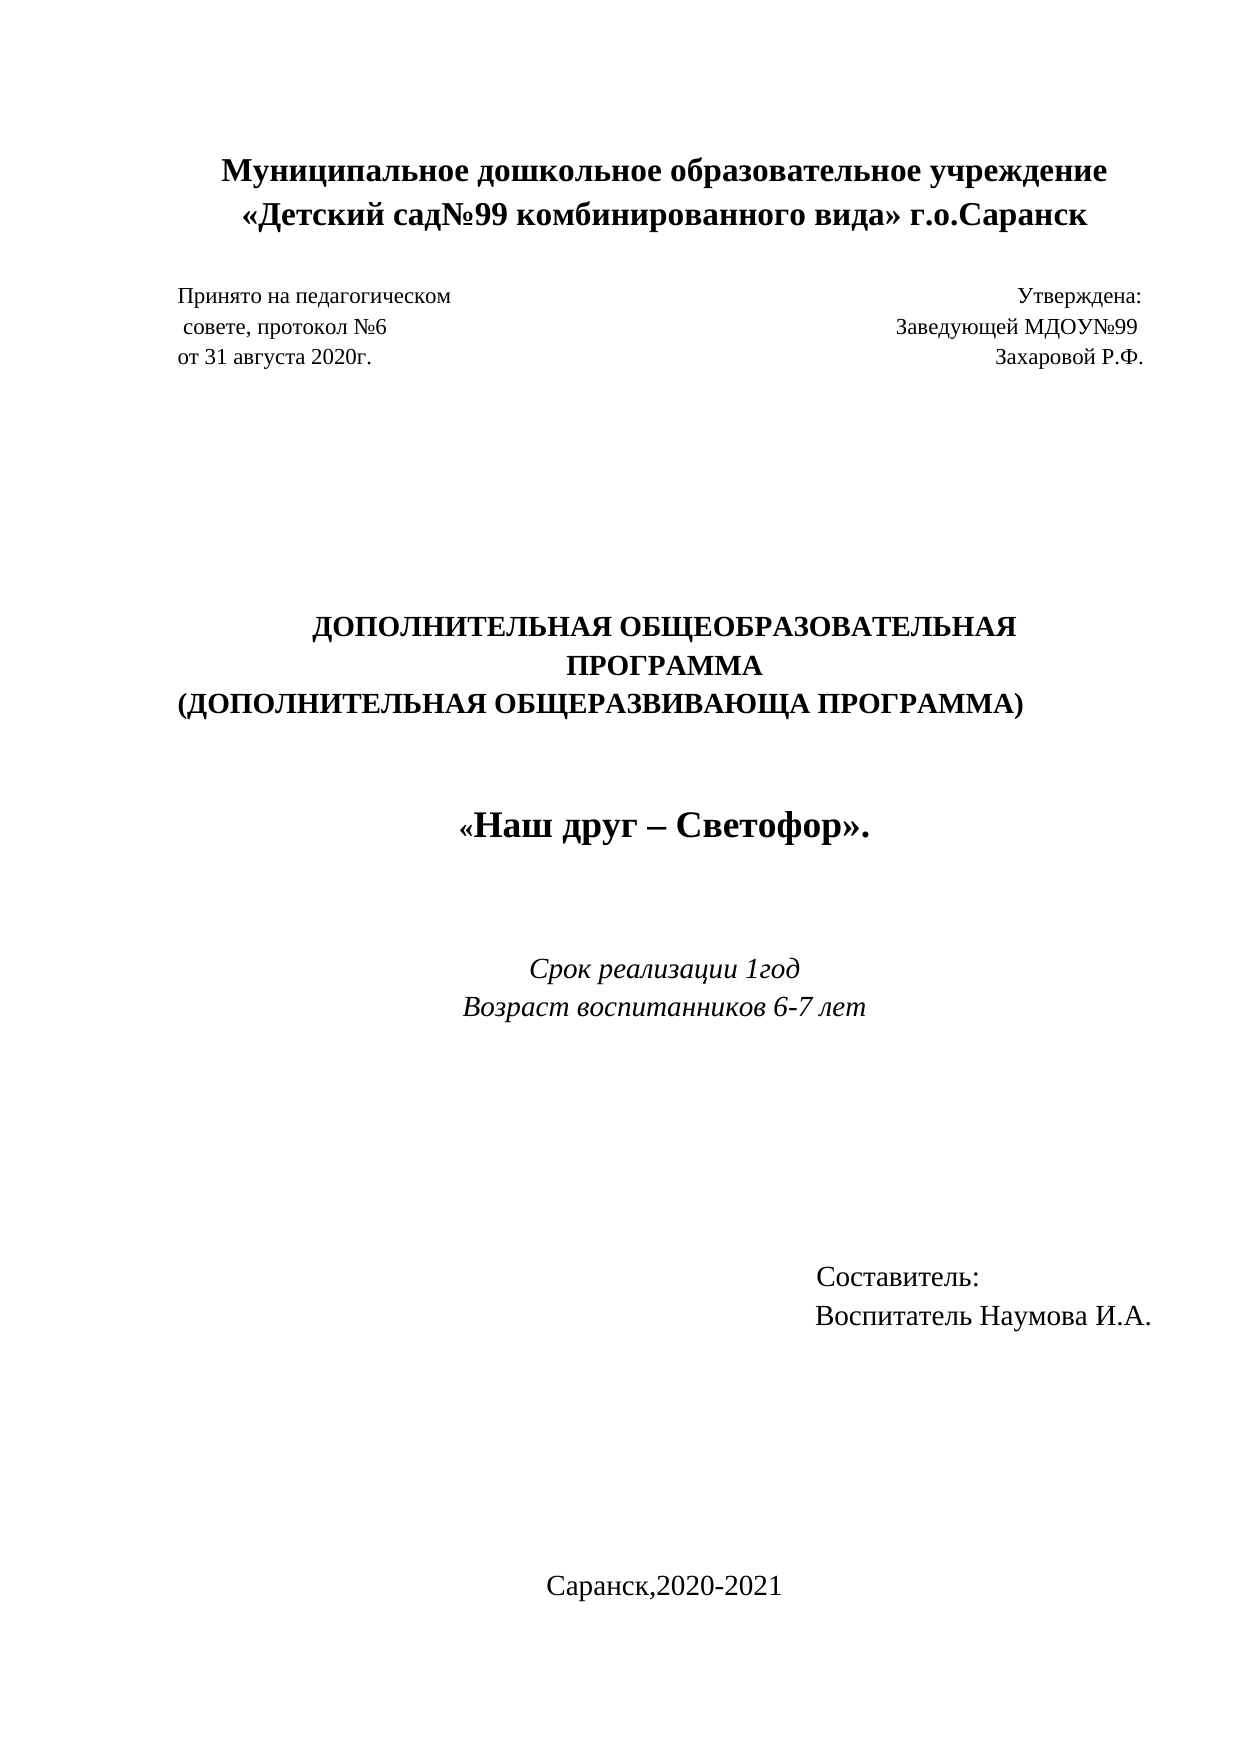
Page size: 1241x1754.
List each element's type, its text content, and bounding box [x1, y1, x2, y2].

text Саранск,2020-2021 [177, 1568, 1152, 1601]
text «Наш друг – Светофор». [177, 802, 1152, 845]
text ПРОГРАММА [177, 648, 1152, 682]
text Муниципальное дошкольное образовательное учреждение [177, 150, 1152, 189]
text ДОПОЛНИТЕЛЬНАЯ ОБЩЕОБРАЗОВАТЕЛЬНАЯ [177, 609, 1152, 643]
text от 31 августа 2020г. Захаровой Р.Ф. [177, 343, 1152, 369]
text Составитель: [177, 1259, 1152, 1293]
text «Детский сад№99 комбинированного вида» г.о.Саранск [177, 194, 1152, 233]
text Возраст воспитанников 6-7 лет [177, 989, 1152, 1023]
text совете, протокол №6 Заведующей МДОУ№99 [177, 313, 1152, 339]
text Принято на педагогическом Утверждена: [177, 282, 1152, 309]
text Воспитатель Наумова И.А. [177, 1298, 1152, 1331]
text (ДОПОЛНИТЕЛЬНАЯ ОБЩЕРАЗВИВАЮЩА ПРОГРАММА) [177, 687, 1152, 720]
text Срок реализации 1год [177, 951, 1152, 984]
